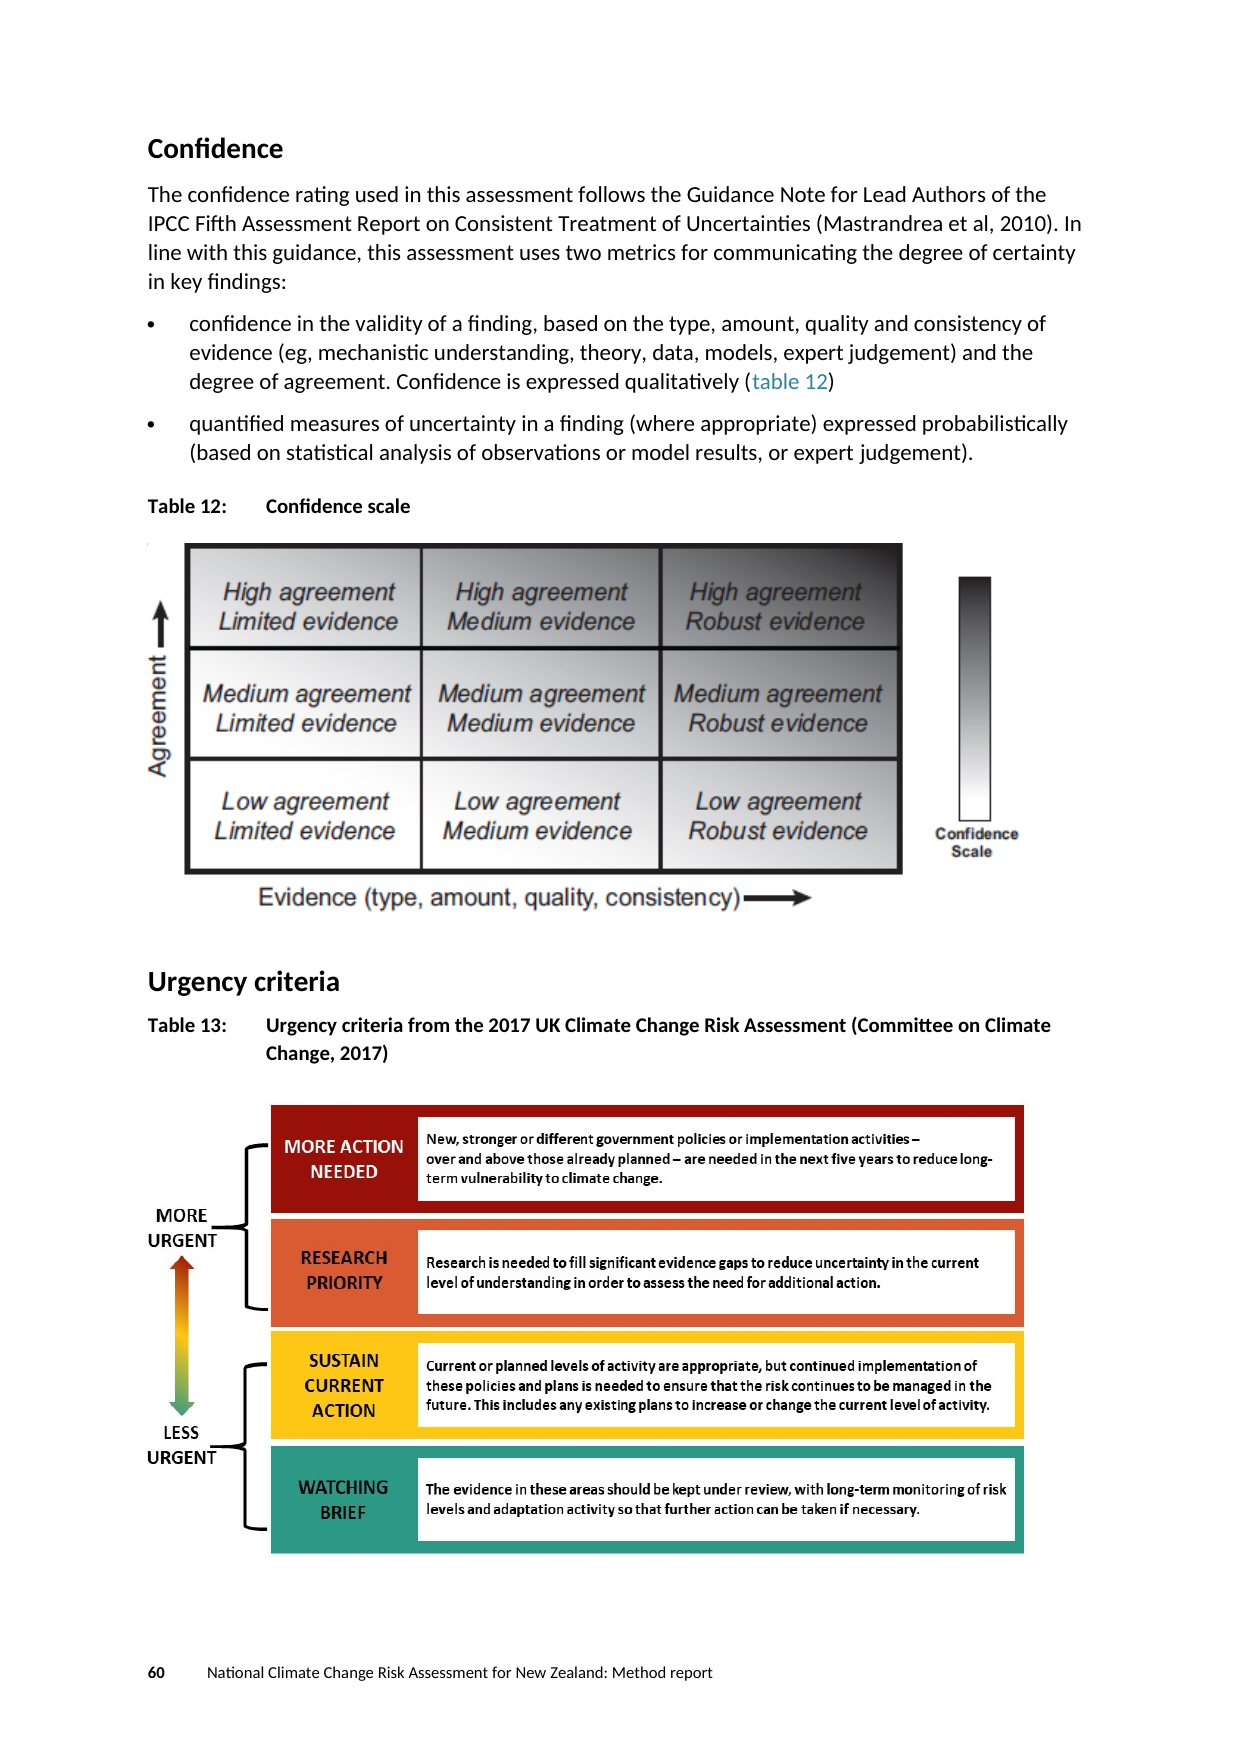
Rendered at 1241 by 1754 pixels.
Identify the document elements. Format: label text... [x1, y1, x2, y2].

text confidence in the validity of a finding, based on the type, amount, quality and consistency of evidence (eg, mechanistic understanding, theory, data, models, expert judgement) and the degree of agreement. Confidence is expressed qualitatively (table 12) [148, 308, 1092, 395]
picture [147, 543, 1034, 922]
text quantified measures of uncertainty in a finding (where appropriate) expressed probabilistically (based on statistical analysis of observations or model results, or expert judgement). [148, 408, 1092, 466]
text The confidence rating used in this assessment follows the Guidance Note for Lead Authors of the IPCC Fifth Assessment Report on Consistent Treatment of Uncertainties (Mastrandrea et al, 2010). In line with this guidance, this assessment uses two metrics for communicating the degree of certainty in key findings: [148, 179, 1092, 295]
subtitle Confidence [148, 131, 1092, 166]
subtitle Urgency criteria [148, 963, 1092, 998]
picture [147, 1090, 1034, 1567]
